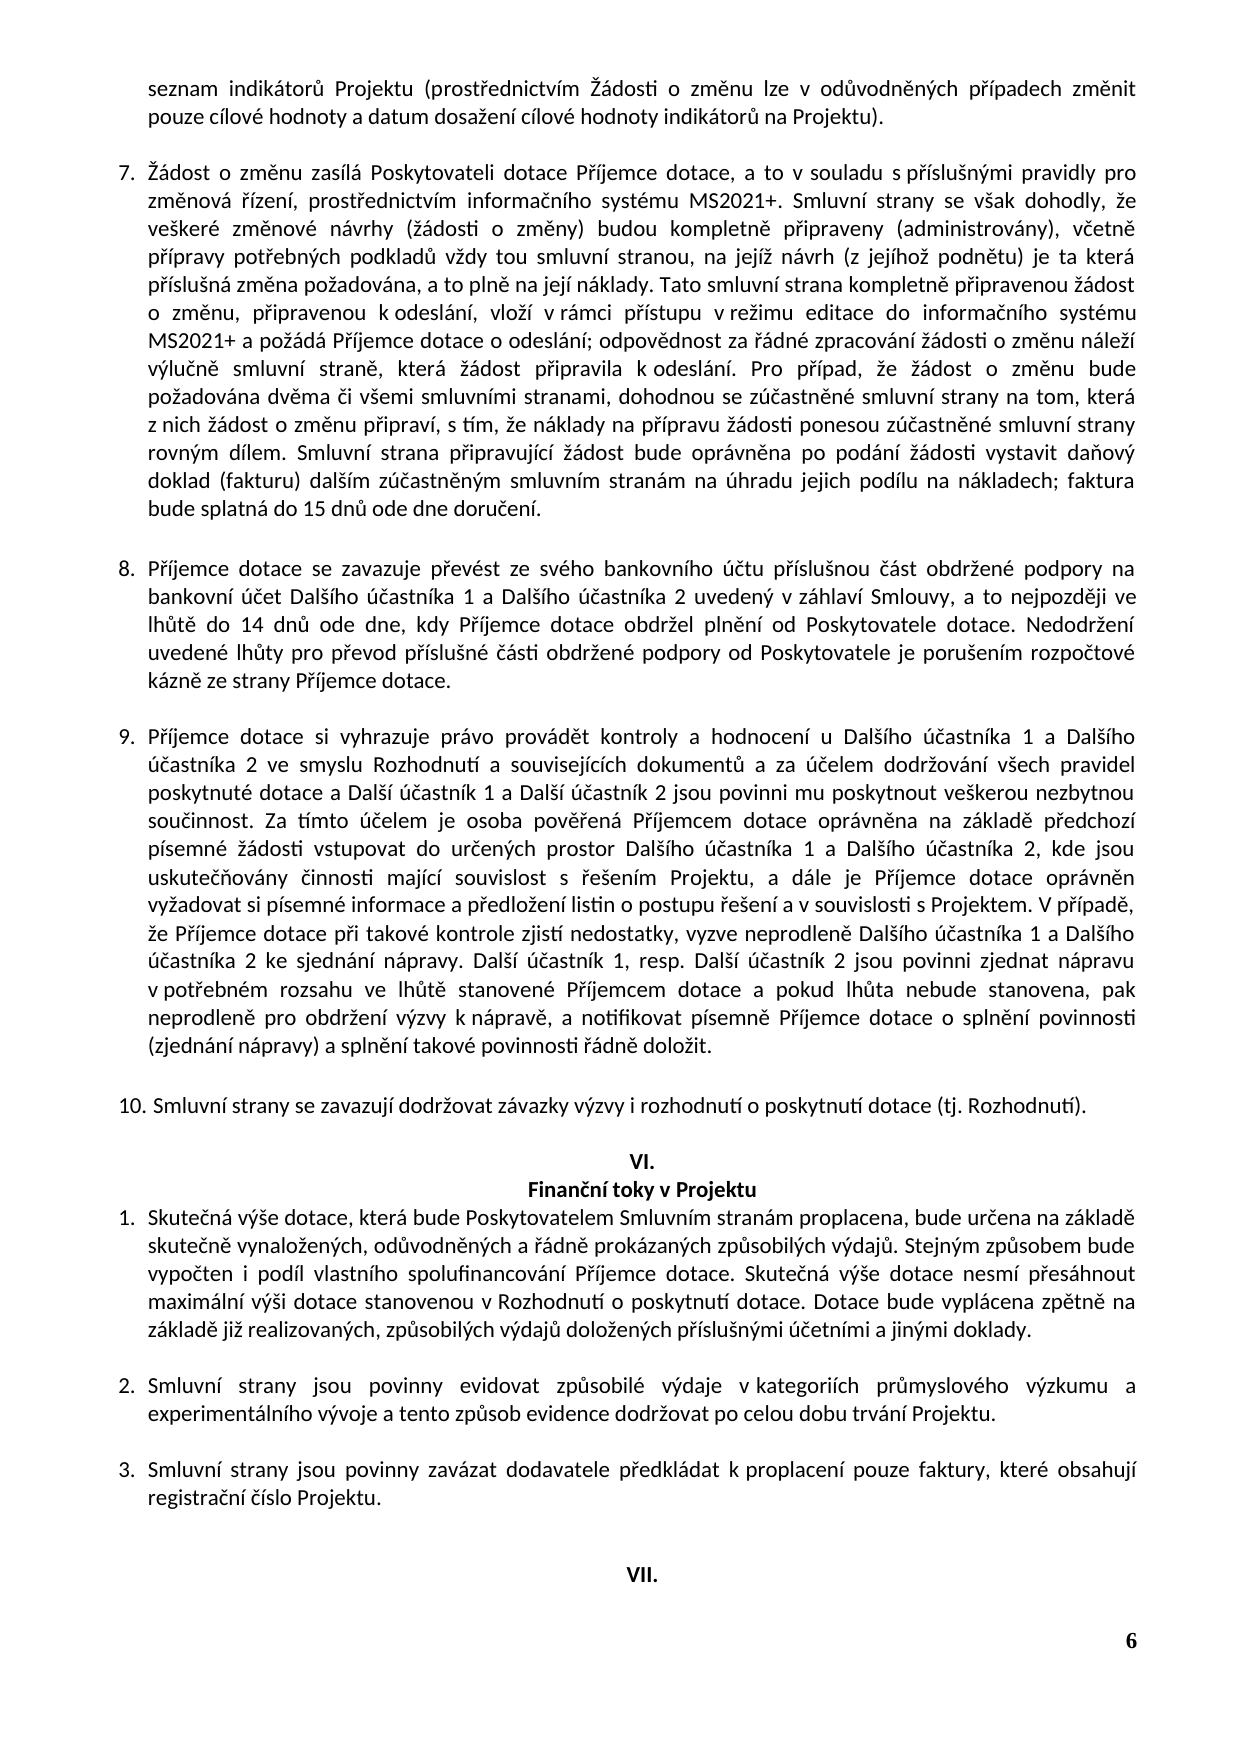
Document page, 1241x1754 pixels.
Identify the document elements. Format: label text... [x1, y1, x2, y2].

list Smluvní strany jsou povinny zavázat dodavatele předkládat k proplacení pouze faktury, které obsahují registrační číslo Projektu. [118, 1455, 1137, 1511]
list Smluvní strany jsou povinny evidovat způsobilé výdaje v kategoriích průmyslového výzkumu a experimentálního vývoje a tento způsob evidence dodržovat po celou dobu trvání Projektu. [118, 1371, 1137, 1427]
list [118, 74, 1137, 130]
text VI. [148, 1147, 1137, 1175]
list Žádost o změnu zasílá Poskytovateli dotace Příjemce dotace, a to v souladu s příslušnými pravidly pro změnová řízení, prostřednictvím informačního systému MS2021+. Smluvní strany se však dohodly, že veškeré změnové návrhy (žádosti o změny) budou kompletně připraveny (administrovány), včetně přípravy potřebných podkladů vždy tou smluvní stranou, na jejíž návrh (z jejíhož podnětu) je ta která příslušná změna požadována, a to plně na její náklady. Tato smluvní strana kompletně připravenou žádost o změnu, připravenou k odeslání, vloží v rámci přístupu v režimu editace do informačního systému MS2021+ a požádá Příjemce dotace o odeslání; odpovědnost za řádné zpracování žádosti o změnu náleží výlučně smluvní straně, která žádost připravila k odeslání. Pro případ, že žádost o změnu bude požadována dvěma či všemi smluvními stranami, dohodnou se zúčastněné smluvní strany na tom, která z nich žádost o změnu připraví, s tím, že náklady na přípravu žádosti ponesou zúčastněné smluvní strany rovným dílem. Smluvní strana připravující žádost bude oprávněna po podání žádosti vystavit daňový doklad (fakturu) dalším zúčastněným smluvním stranám na úhradu jejich podílu na nákladech; faktura bude splatná do 15 dnů ode dne doručení. [118, 158, 1137, 522]
text Finanční toky v Projektu [148, 1175, 1137, 1203]
list Příjemce dotace si vyhrazuje právo provádět kontroly a hodnocení u Dalšího účastníka 1 a Dalšího účastníka 2 ve smyslu Rozhodnutí a souvisejících dokumentů a za účelem dodržování všech pravidel poskytnuté dotace a Další účastník 1 a Další účastník 2 jsou povinni mu poskytnout veškerou nezbytnou součinnost. Za tímto účelem je osoba pověřená Příjemcem dotace oprávněna na základě předchozí písemné žádosti vstupovat do určených prostor Dalšího účastníka 1 a Dalšího účastníka 2, kde jsou uskutečňovány činnosti mající souvislost s řešením Projektu, a dále je Příjemce dotace oprávněn vyžadovat si písemné informace a předložení listin o postupu řešení a v souvislosti s Projektem. V případě, že Příjemce dotace při takové kontrole zjistí nedostatky, vyzve neprodleně Dalšího účastníka 1 a Dalšího účastníka 2 ke sjednání nápravy. Další účastník 1, resp. Další účastník 2 jsou povinni zjednat nápravu v potřebném rozsahu ve lhůtě stanovené Příjemcem dotace a pokud lhůta nebude stanovena, pak neprodleně pro obdržení výzvy k nápravě, a notifikovat písemně Příjemce dotace o splnění povinnosti (zjednání nápravy) a splnění takové povinnosti řádně doložit. [118, 722, 1137, 1059]
list Příjemce dotace se zavazuje převést ze svého bankovního účtu příslušnou část obdržené podpory na bankovní účet Dalšího účastníka 1 a Dalšího účastníka 2 uvedený v záhlaví Smlouvy, a to nejpozději ve lhůtě do 14 dnů ode dne, kdy Příjemce dotace obdržel plnění od Poskytovatele dotace. Nedodržení uvedené lhůty pro převod příslušné části obdržené podpory od Poskytovatele je porušením rozpočtové kázně ze strany Příjemce dotace. [118, 554, 1137, 694]
text VII. [148, 1560, 1137, 1588]
list Smluvní strany se zavazují dodržovat závazky výzvy i rozhodnutí o poskytnutí dotace (tj. Rozhodnutí). [118, 1091, 1137, 1119]
list Skutečná výše dotace, která bude Poskytovatelem Smluvním stranám proplacena, bude určena na základě skutečně vynaložených, odůvodněných a řádně prokázaných způsobilých výdajů. Stejným způsobem bude vypočten i podíl vlastního spolufinancování Příjemce dotace. Skutečná výše dotace nesmí přesáhnout maximální výši dotace stanovenou v Rozhodnutí o poskytnutí dotace. Dotace bude vyplácena zpětně na základě již realizovaných, způsobilých výdajů doložených příslušnými účetními a jinými doklady. [118, 1203, 1137, 1343]
